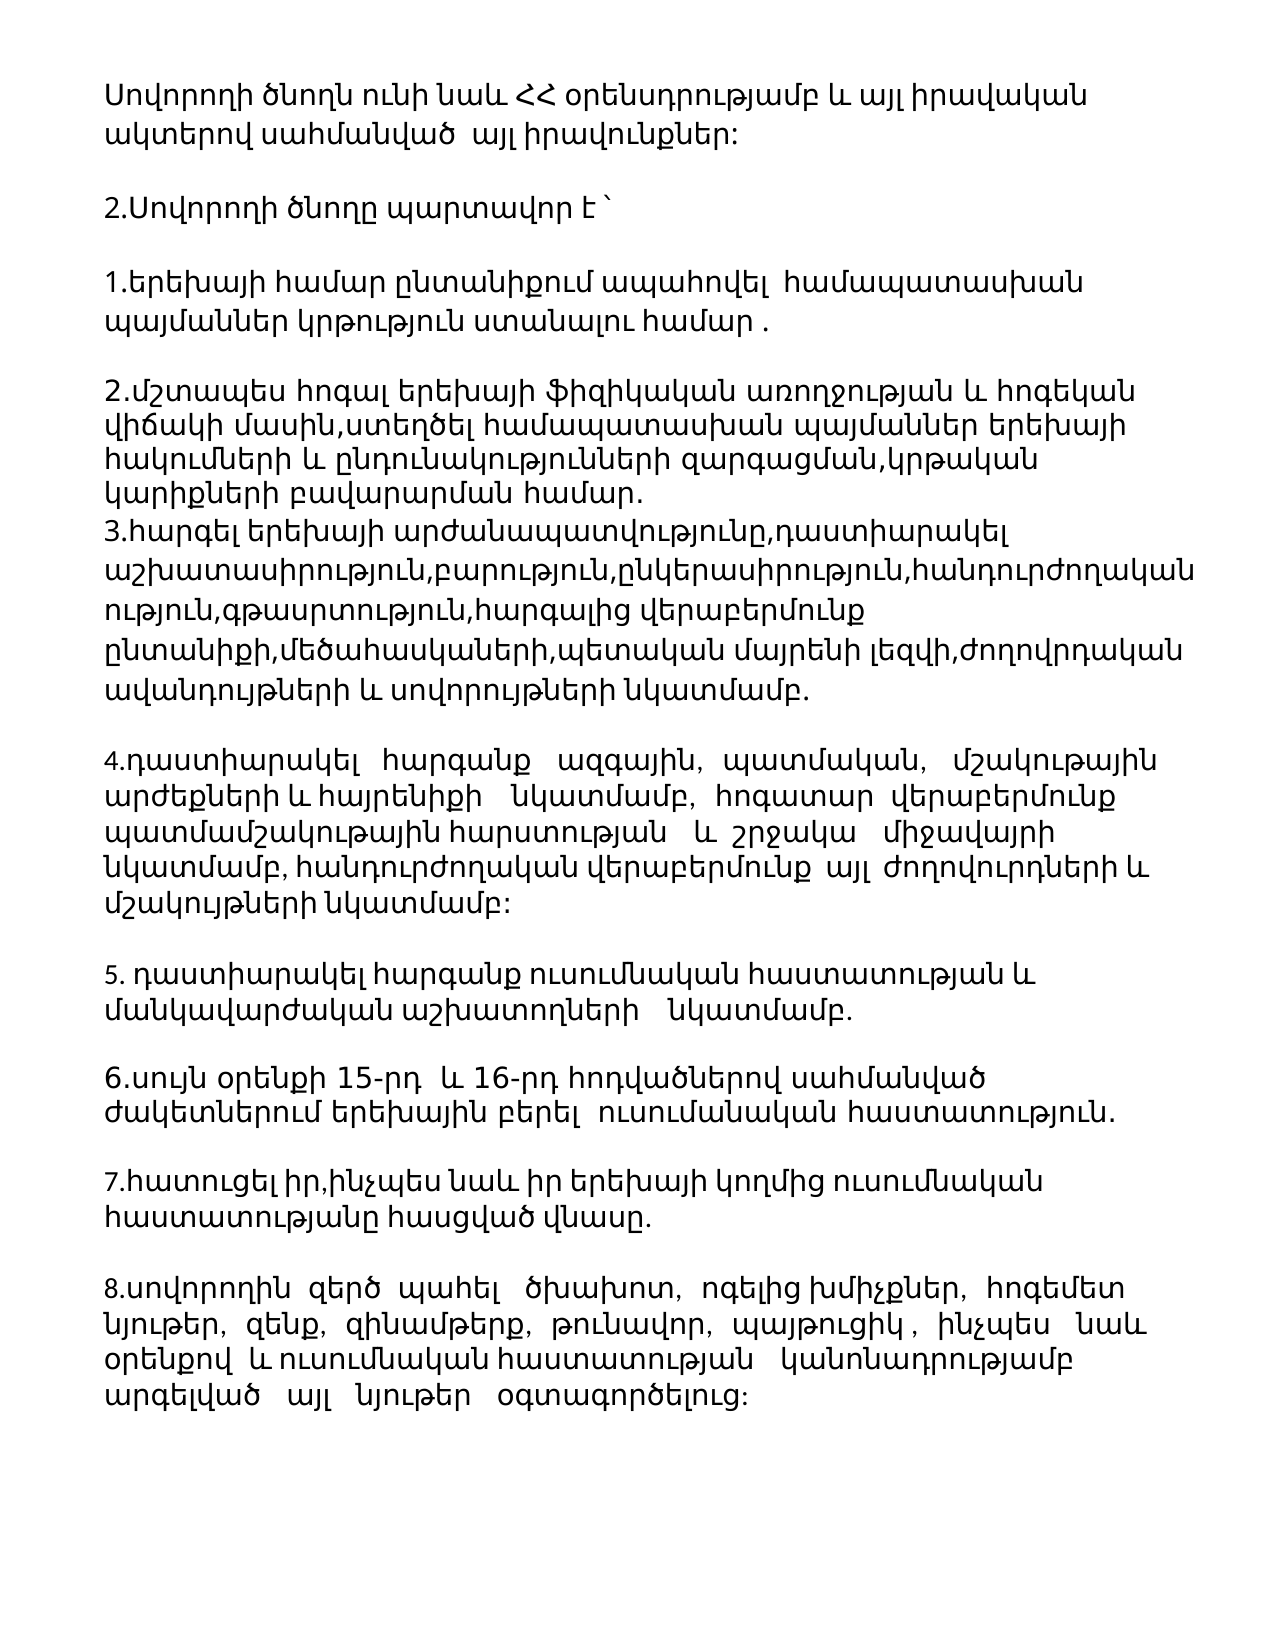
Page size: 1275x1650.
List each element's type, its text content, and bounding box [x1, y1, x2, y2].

text 1.երեխայի համար ընտանիքում ապահովել համապատասխան պայմաններ կրթություն ստանալու համար . [103, 261, 1196, 340]
text 5. դաստիարակել հարգանք ուսումնական հաստատության և մանկավարժական աշխատողների նկատմամբ. [103, 956, 1196, 1027]
text 4.դաստիարակել հարգանք ազգային, պատմական, մշակութային արժեքների և հայրենիքի նկատմամբ, հոգատար վերաբերմունք պատմամշակութային հարստության և շրջակա միջավայրի նկատմամբ, հանդուրժողական վերաբերմունք այլ ժողովուրդների և մշակույթների նկատմամբ: [103, 742, 1196, 921]
text 2.մշտապես հոգալ երեխայի ֆիզիկական առողջության և հոգեկան վիճակի մասին,ստեղծել համապատասխան պայմաններ երեխայի հակումների և ընդունակությունների զարգացման,կրթական կարիքների բավարարման համար. [103, 374, 1196, 510]
text 6.սույն օրենքի 15-րդ և 16-րդ հոդվածներով սահմանված ժակետներում երեխային բերել ուսումանական հաստատություն. [103, 1061, 1196, 1129]
text 7.հատուցել իր,ինչպես նաև իր երեխայի կողմից ուսումնական հաստատությանը հասցված վնասը. [103, 1163, 1196, 1234]
text 2.Սովորողի ծնողը պարտավոր է ՝ [103, 187, 1196, 227]
text 8.սովորողին զերծ պահել ծխախոտ, ոգելից խմիչքներ, հոգեմետ նյութեր, զենք, զինամթերք, թունավոր, պայթուցիկ , ինչպես նաև օրենքով և ուսումնական հաստատության կանոնադրությամբ արգելված այլ նյութեր օգտագործելուց: [103, 1270, 1196, 1413]
text 3.հարգել երեխայի արժանապատվությունը,դաստիարակել աշխատասիրություն,բարություն,ընկերասիրություն,հանդուրժողականություն,գթասրտություն,հարգալից վերաբերմունք ընտանիքի,մեծահասկաների,պետական մայրենի լեզվի,ժողովրդական ավանդույթների և սովորույթների նկատմամբ. [103, 510, 1196, 708]
text Սովորողի ծնողն ունի նաև ՀՀ օրենսդրությամբ և այլ իրավական ակտերով սահմանված այլ իրավունքներ: [103, 74, 1196, 153]
